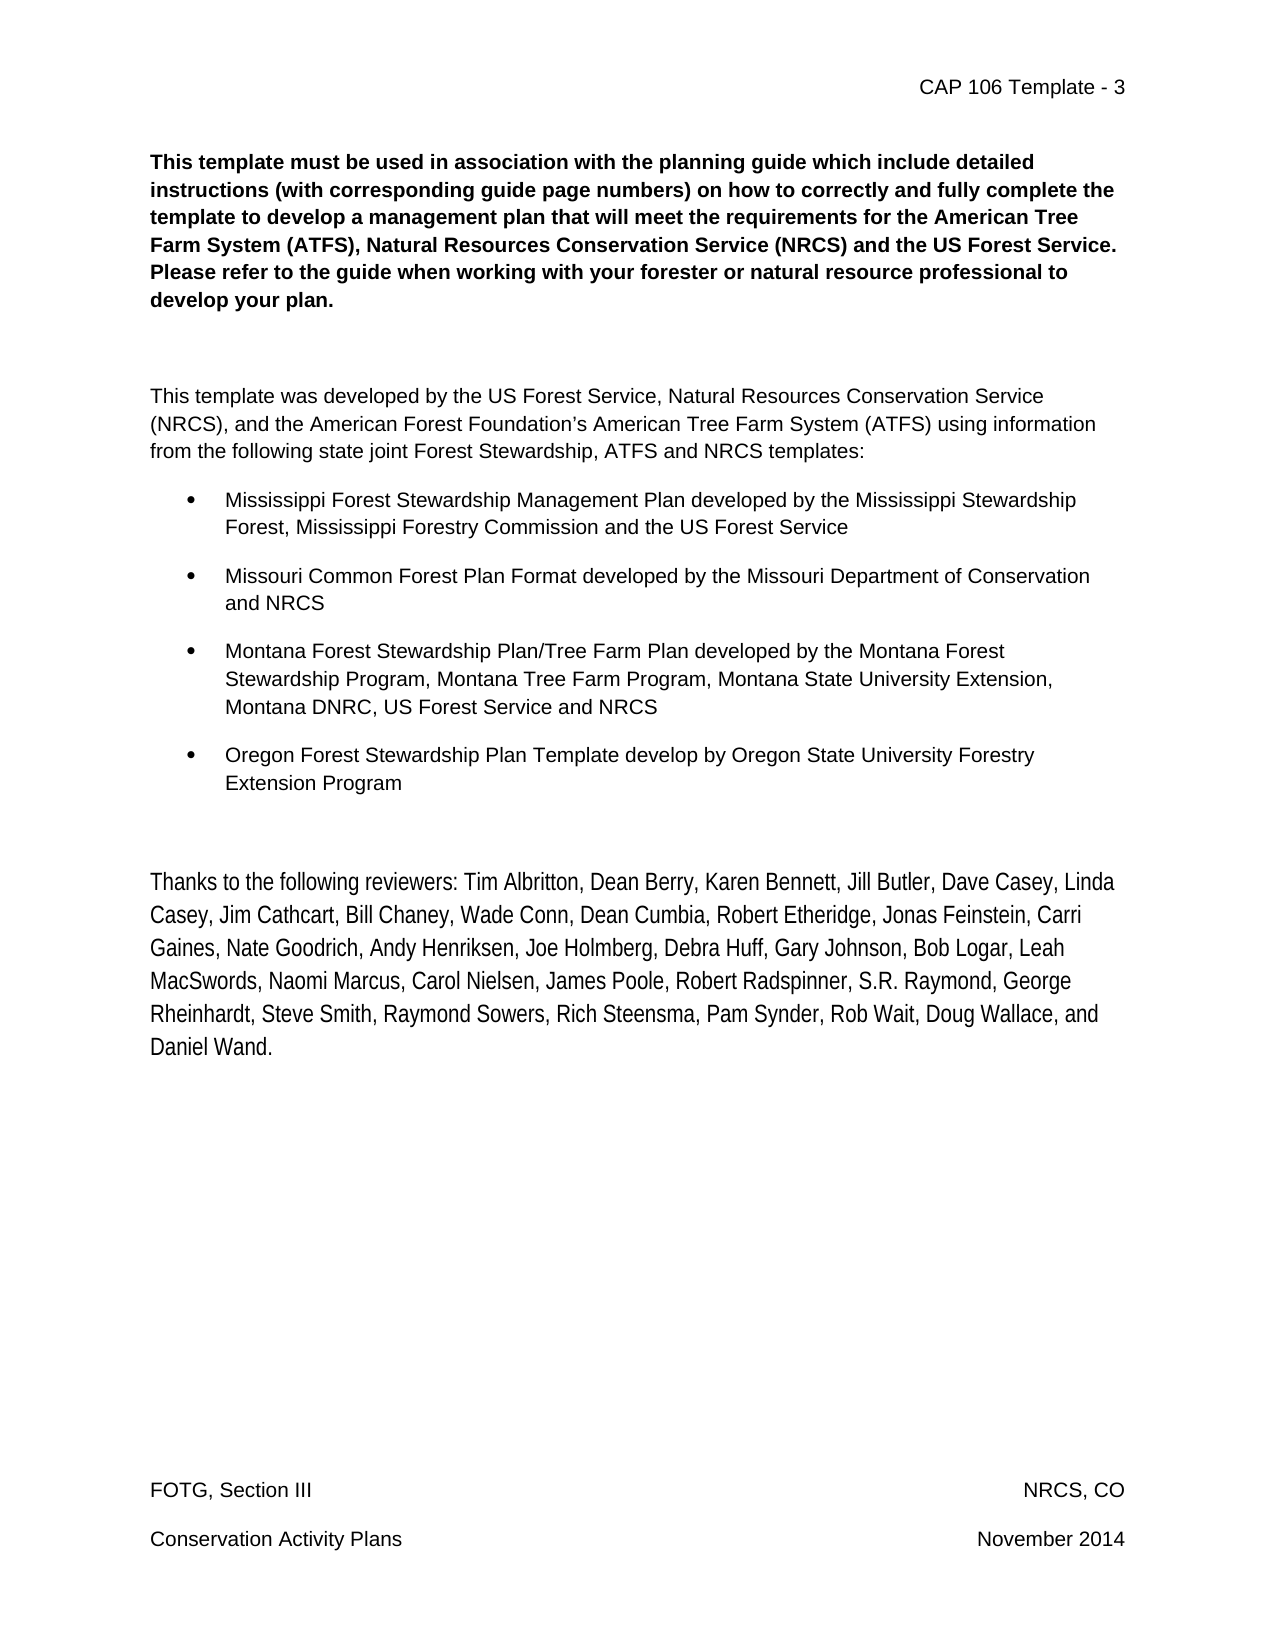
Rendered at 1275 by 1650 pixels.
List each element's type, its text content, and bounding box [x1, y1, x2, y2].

list Mississippi Forest Stewardship Management Plan developed by the Mississippi Stewardship Forest, Mississippi Forestry Commission and the US Forest Service [187, 487, 1125, 539]
list Missouri Common Forest Plan Format developed by the Missouri Department of Conservation and NRCS [187, 563, 1125, 615]
text This template must be used in association with the planning guide which include detailed instructions (with corresponding guide page numbers) on how to correctly and fully complete the template to develop a management plan that will meet the requirements for the American Tree Farm System (ATFS), Natural Resources Conservation Service (NRCS) and the US Forest Service. Please refer to the guide when working with your forester or natural resource professional to develop your plan. [150, 150, 1125, 311]
list Montana Forest Stewardship Plan/Tree Farm Plan developed by the Montana Forest Stewardship Program, Montana Tree Farm Program, Montana State University Extension, Montana DNRC, US Forest Service and NRCS [187, 639, 1125, 718]
text This template was developed by the US Forest Service, Natural Resources Conservation Service (NRCS), and the ’s American System (ATFS) using information from the following state joint Forest Stewardship, ATFS and NRCS templates: [150, 384, 1125, 463]
list Oregon Forest Stewardship Plan Template develop by Oregon State University Forestry Extension Program [187, 743, 1125, 794]
text Thanks to the following reviewers: Tim Albritton, Dean Berry, Karen Bennett, Jill Butler, Dave Casey, Linda Casey, Jim Cathcart, Bill Chaney, Wade Conn, Dean Cumbia, Robert Etheridge, Jonas Feinstein, Carri Gaines, Nate Goodrich, Andy Henriksen, Joe Holmberg, Debra Huff, Gary Johnson, Bob Logar, Leah MacSwords, Naomi Marcus, Carol Nielsen, James Poole, Robert Radspinner, S.R. Raymond, George Rheinhardt, Steve Smith, Raymond Sowers, Rich Steensma, Pam Synder, Rob Wait, Doug Wallace, and Daniel Wand. [150, 867, 1125, 1060]
